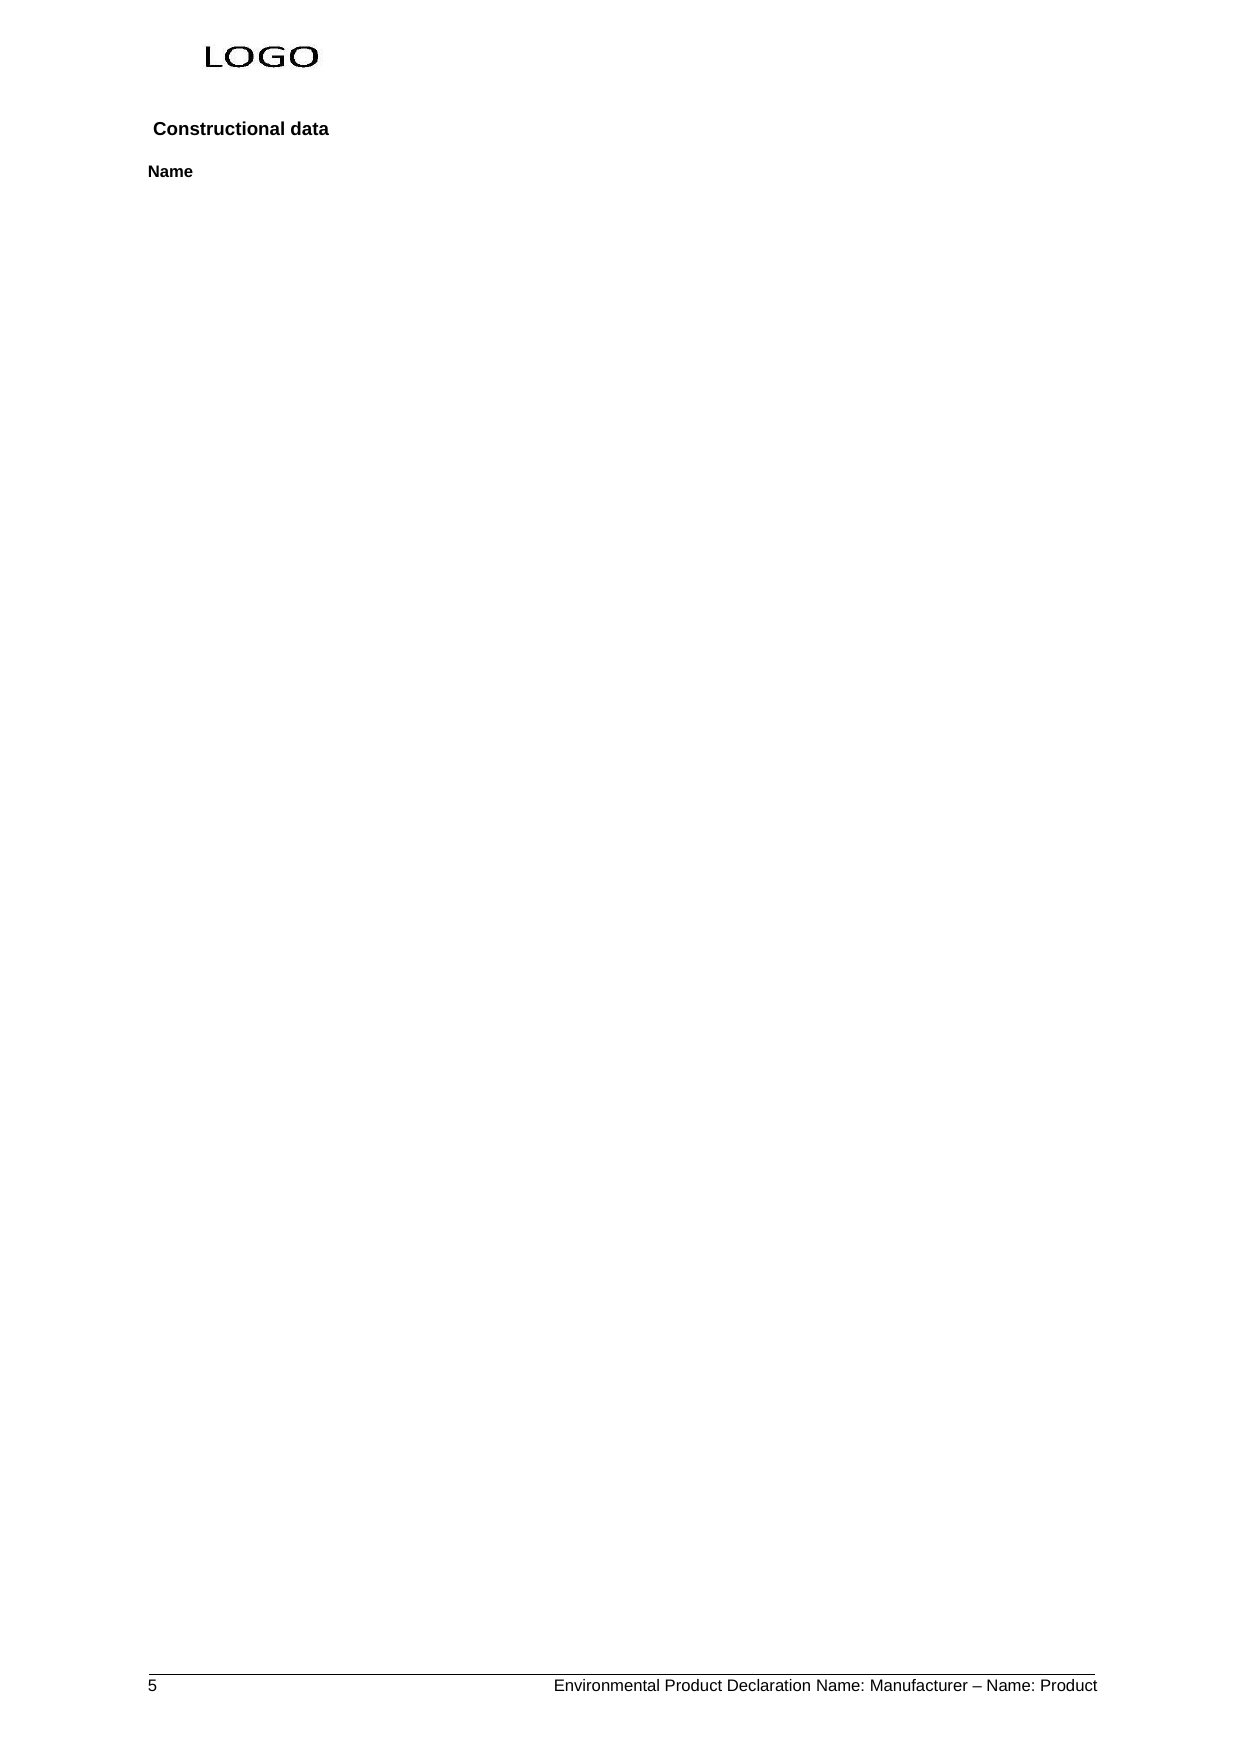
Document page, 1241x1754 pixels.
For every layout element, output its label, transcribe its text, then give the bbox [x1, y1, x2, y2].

text Constructional data [148, 118, 329, 140]
picture [148, 13, 624, 102]
